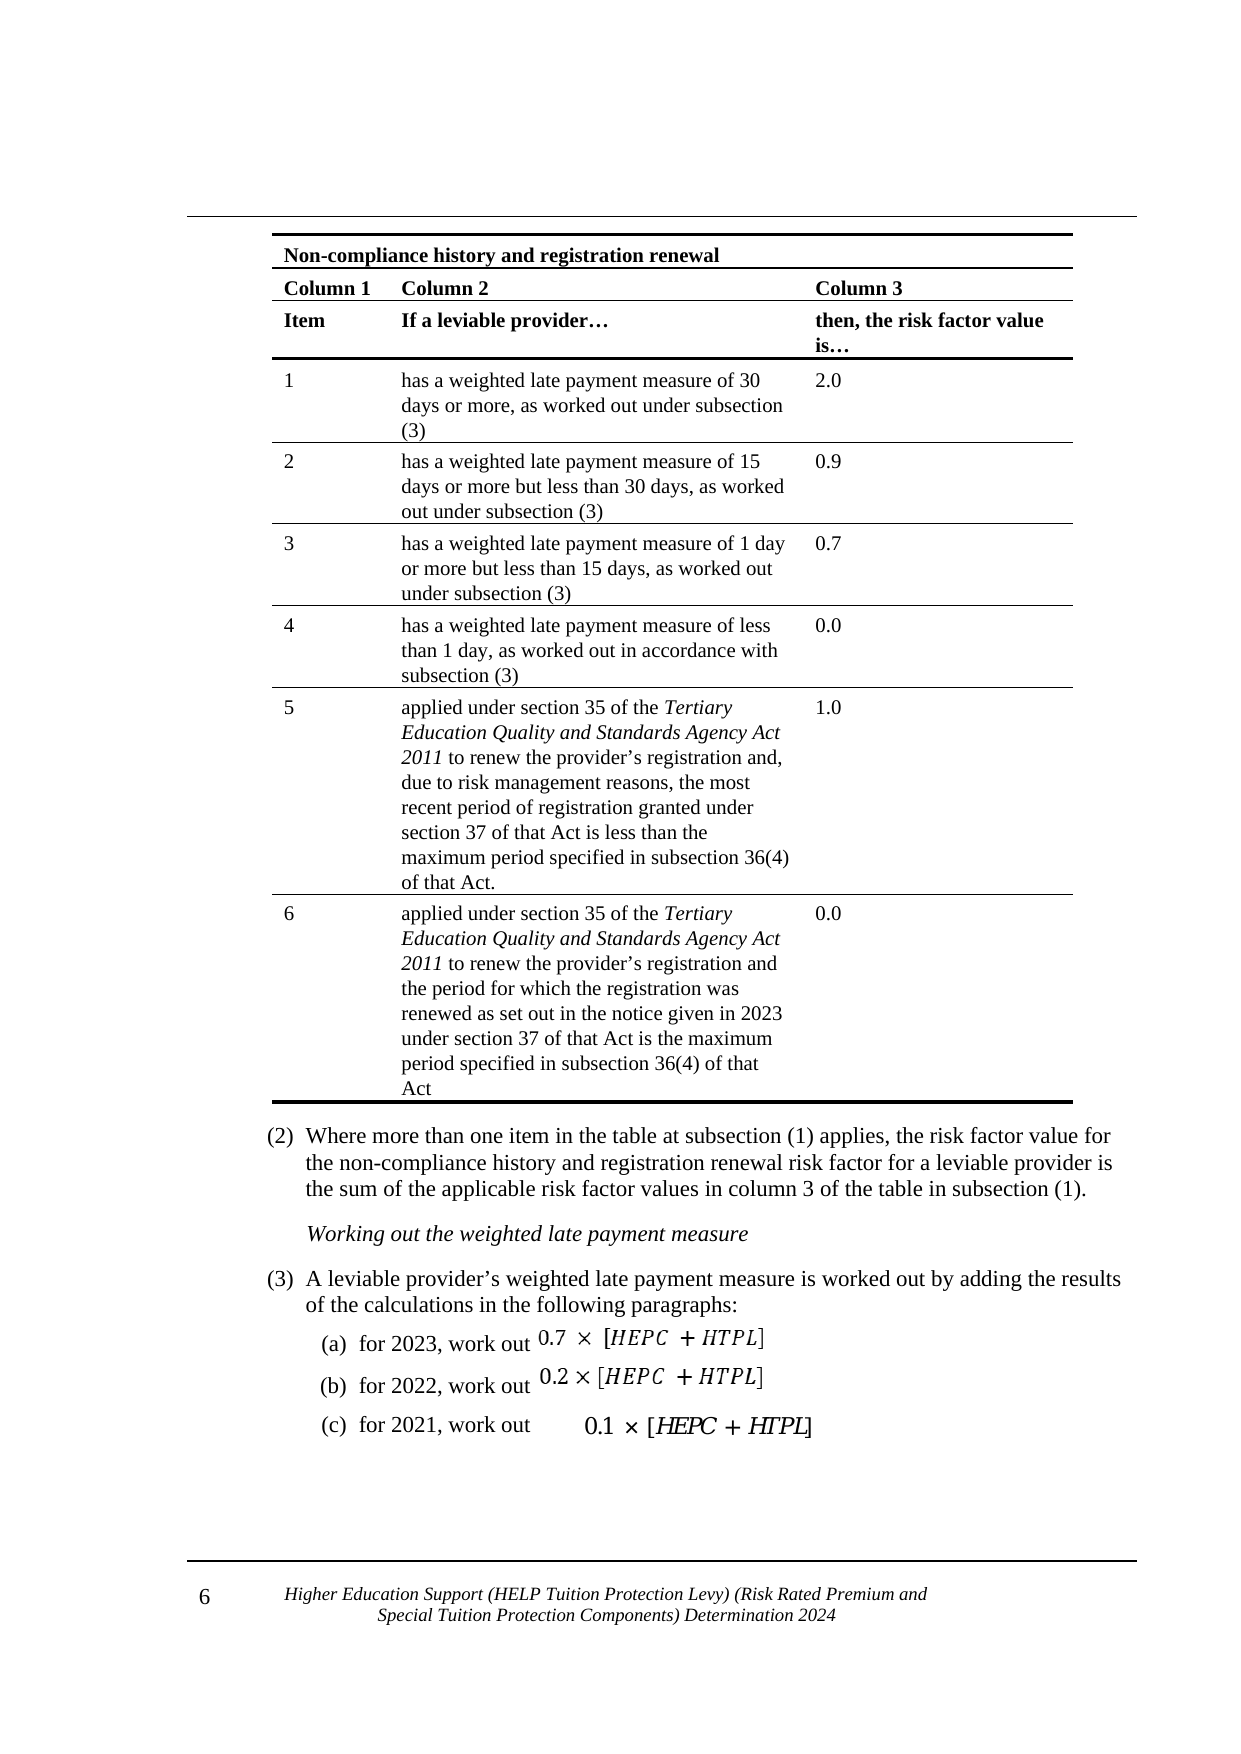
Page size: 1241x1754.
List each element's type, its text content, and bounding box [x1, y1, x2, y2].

text Working out the weighted late payment measure [306, 1220, 1137, 1246]
table_cell 2 [272, 443, 390, 523]
table_cell 0.0 [804, 895, 1073, 1100]
table_cell 1 [272, 360, 390, 442]
table_cell If a leviable provider… [390, 301, 804, 357]
table_cell 0.0 [804, 606, 1073, 687]
table_cell 5 [272, 688, 390, 894]
table_cell 4 [272, 606, 390, 687]
table_cell 1.0 [804, 688, 1073, 894]
table_header Non-compliance history and registration renewal [272, 236, 1073, 267]
table_cell then, the risk factor value is… [804, 301, 1073, 357]
table_cell has a weighted late payment measure of 15 days or more but less than 30 days, as worked out under subsection (3) [390, 443, 804, 523]
table_cell 0.7 [804, 524, 1073, 605]
picture [536, 1322, 767, 1352]
table_cell 6 [272, 895, 390, 1100]
table_cell Column 2 [390, 269, 804, 300]
table_cell Column 3 [804, 269, 1073, 300]
table_cell 3 [272, 524, 390, 605]
text (c) for 2021, work out [187, 1411, 1137, 1437]
text (b) for 2022, work out [187, 1361, 1137, 1398]
table_cell has a weighted late payment measure of 30 days or more, as worked out under subsection (3) [390, 360, 804, 442]
text (a) for 2023, work out [187, 1322, 1137, 1357]
table_cell has a weighted late payment measure of less than 1 day, as worked out in accordance with subsection (3) [390, 606, 804, 687]
table_cell 0.9 [804, 443, 1073, 523]
table_cell applied under section 35 of the Tertiary Education Quality and Standards Agency Act 2011 to renew the provider’s registration and the period for which the registration was renewed as set out in the notice given in 2023 under section 37 of that Act is the maximum period specified in subsection 36(4) of that Act [390, 895, 804, 1100]
picture [536, 1360, 766, 1394]
table_cell Item [272, 301, 390, 357]
table_cell 2.0 [804, 360, 1073, 442]
table_cell applied under section 35 of the Tertiary Education Quality and Standards Agency Act 2011 to renew the provider’s registration and, due to risk management reasons, the most recent period of registration granted under section 37 of that Act is less than the maximum period specified in subsection 36(4) of that Act. [390, 688, 804, 894]
text (2) Where more than one item in the table at subsection (1) applies, the risk factor value for the non-compliance history and registration renewal risk factor for a leviable provider is the sum of the applicable risk factor values in column 3 of the table in subsection (1). [187, 1122, 1137, 1201]
table_cell has a weighted late payment measure of 1 day or more but less than 15 days, as worked out under subsection (3) [390, 524, 804, 605]
text (3) A leviable provider’s weighted late payment measure is worked out by adding the results of the calculations in the following paragraphs: [187, 1265, 1137, 1318]
table_cell Column 1 [272, 269, 390, 300]
